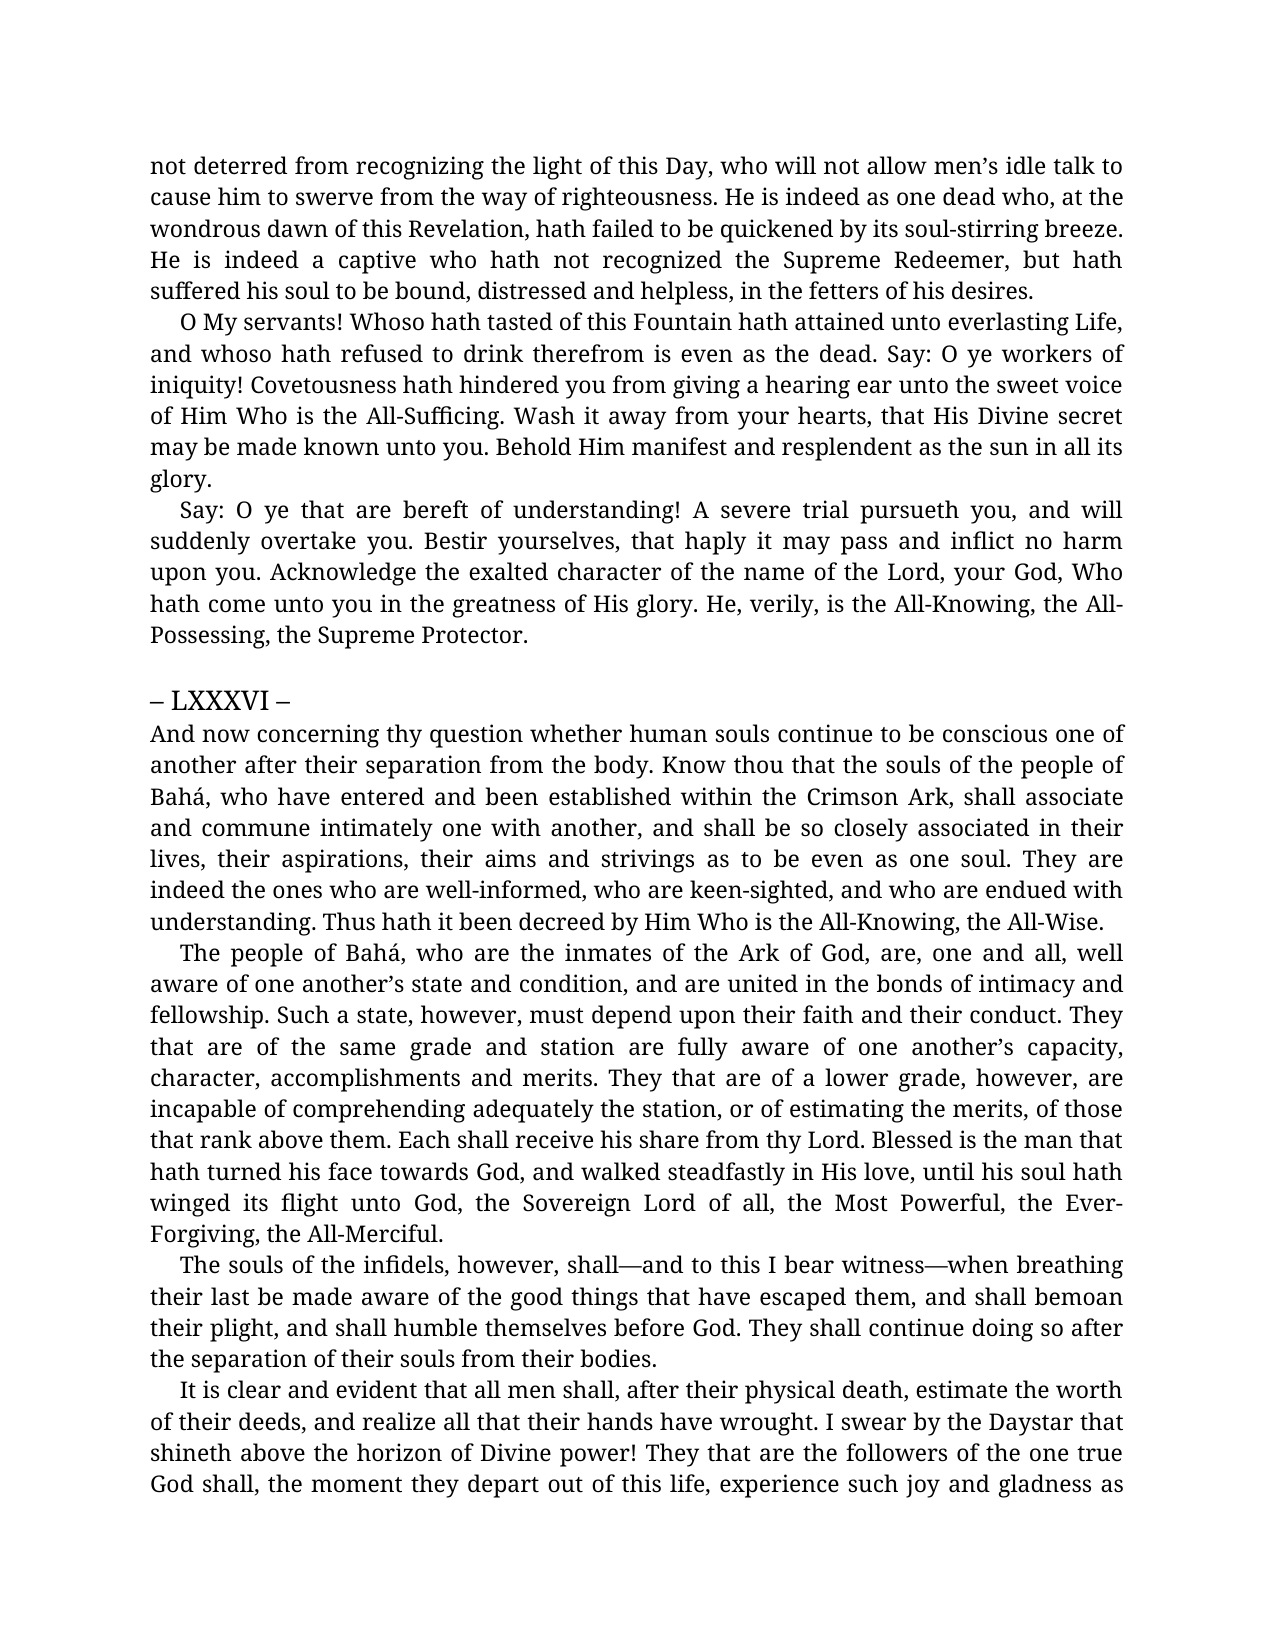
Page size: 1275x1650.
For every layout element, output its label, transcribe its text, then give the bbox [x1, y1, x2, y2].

text The people of Bahá, who are the inmates of the Ark of God, are, one and all, well aware of one another’s state and condition, and are united in the bonds of intimacy and fellowship. Such a state, however, must depend upon their faith and their conduct. They that are of the same grade and station are fully aware of one another’s capacity, character, accomplishments and merits. They that are of a lower grade, however, are incapable of comprehending adequately the station, or of estimating the merits, of those that rank above them. Each shall receive his share from thy Lord. Blessed is the man that hath turned his face towards God, and walked steadfastly in His love, until his soul hath winged its flight unto God, the Sovereign Lord of all, the Most Powerful, the Ever-Forgiving, the All-Merciful. [150, 937, 1125, 1249]
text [150, 150, 1125, 306]
text O My servants! Whoso hath tasted of this Fountain hath attained unto everlasting Life, and whoso hath refused to drink therefrom is even as the dead. Say: O ye workers of iniquity! Covetousness hath hindered you from giving a hearing ear unto the sweet voice of Him Who is the All-Sufficing. Wash it away from your hearts, that His Divine secret may be made known unto you. Behold Him manifest and resplendent as the sun in all its glory. [150, 306, 1125, 494]
text The souls of the infidels, however, shall—and to this I bear witness—when breathing their last be made aware of the good things that have escaped them, and shall bemoan their plight, and shall humble themselves before God. They shall continue doing so after the separation of their souls from their bodies. [150, 1249, 1125, 1374]
text And now concerning thy question whether human souls continue to be conscious one of another after their separation from the body. Know thou that the souls of the people of Bahá, who have entered and been established within the Crimson Ark, shall associate and commune intimately one with another, and shall be so closely associated in their lives, their aspirations, their aims and strivings as to be even as one soul. They are indeed the ones who are well-informed, who are keen-sighted, and who are endued with understanding. Thus hath it been decreed by Him Who is the All-Knowing, the All-Wise. [150, 718, 1125, 937]
text Say: O ye that are bereft of understanding! A severe trial pursueth you, and will suddenly overtake you. Bestir yourselves, that haply it may pass and inflict no harm upon you. Acknowledge the exalted character of the name of the Lord, your God, Who hath come unto you in the greatness of His glory. He, verily, is the All-Knowing, the All-Possessing, the Supreme Protector. [150, 494, 1125, 650]
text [150, 1374, 1125, 1499]
